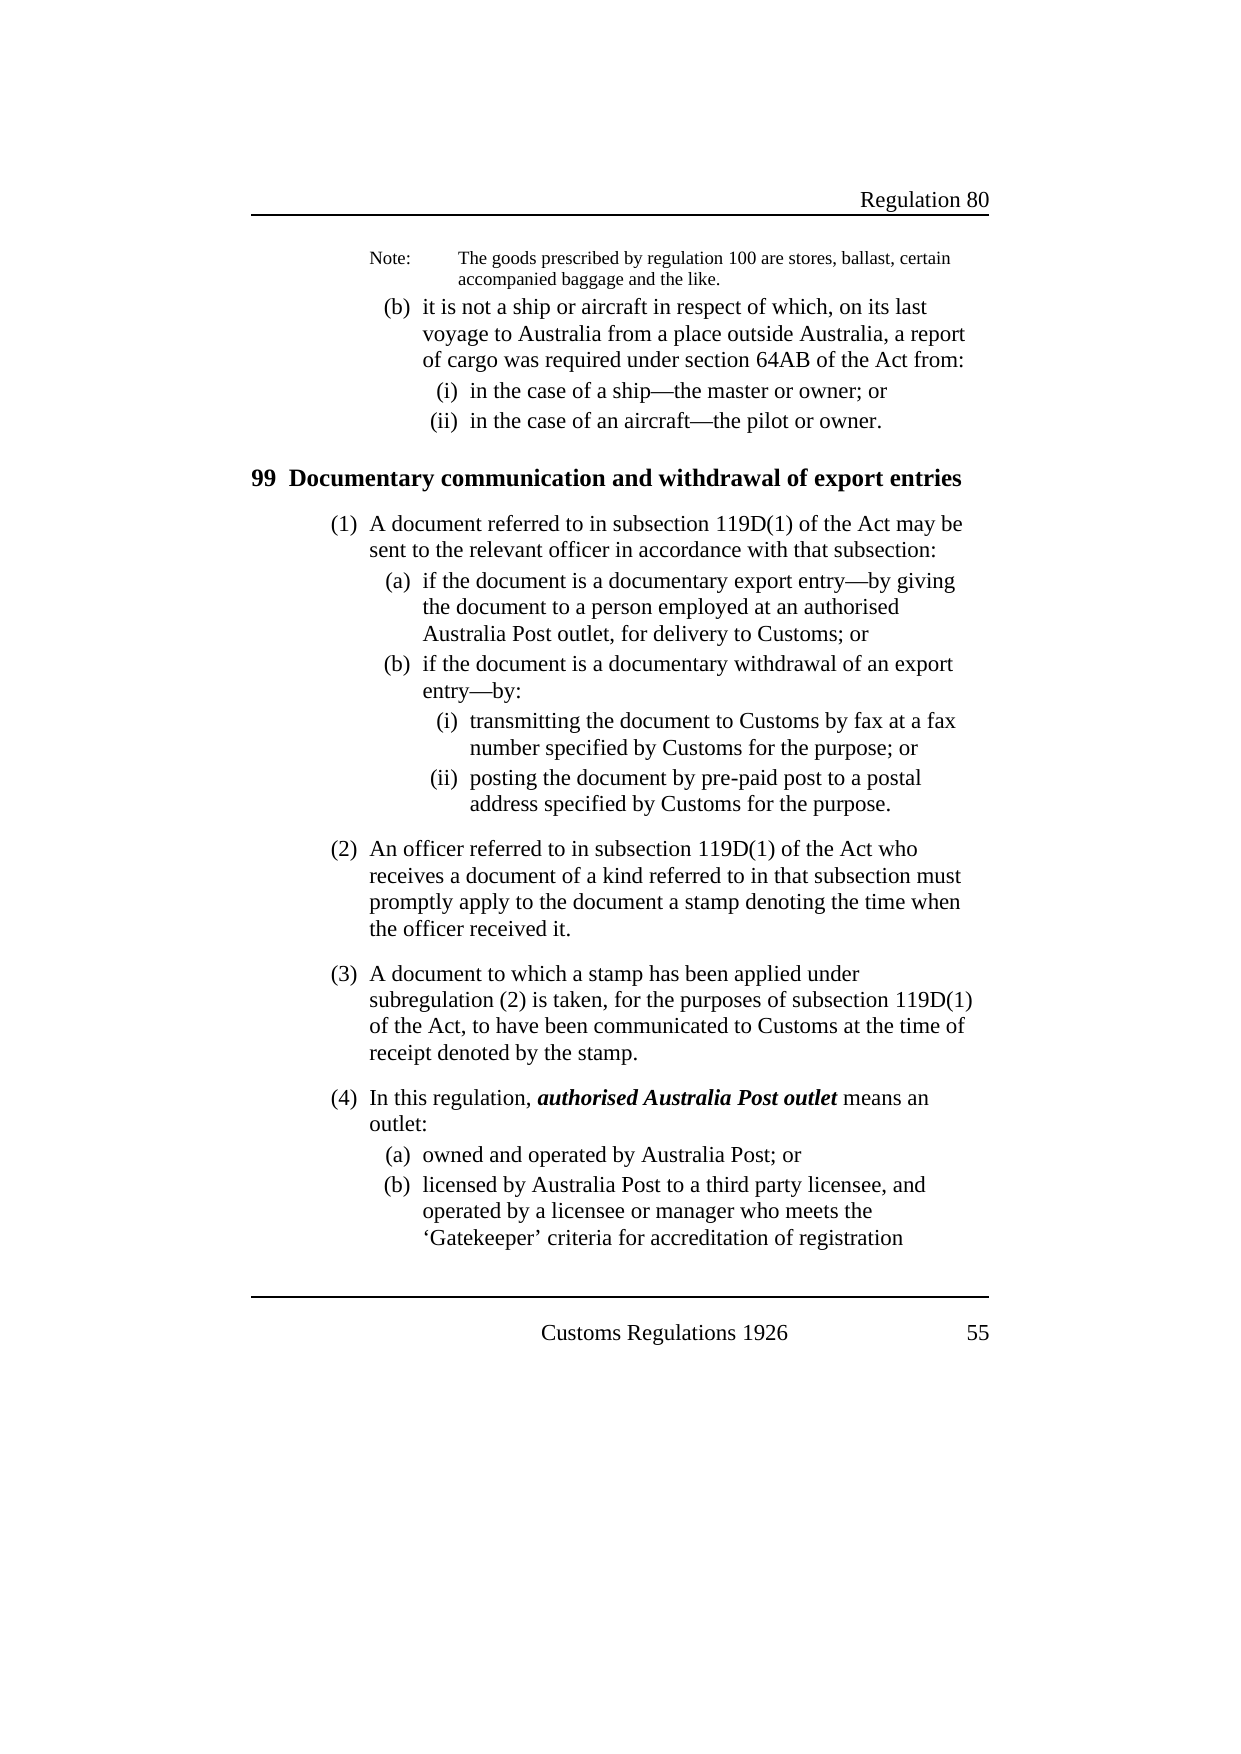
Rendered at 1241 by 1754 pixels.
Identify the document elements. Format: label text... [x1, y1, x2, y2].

text 99 Documentary communication and withdrawal of export entries [251, 463, 989, 491]
text Note: The goods prescribed by regulation 100 are stores, ballast, certain accompanied baggage and the like. [369, 248, 989, 289]
text (1) A document referred to in subsection 119D(1) of the Act may be sent to the relevant officer in accordance with that subsection: [251, 510, 989, 563]
text (i) in the case of a ship—the master or owner; or [251, 377, 989, 403]
text (a) if the document is a documentary export entry—by giving the document to a person employed at an authorised Australia Post outlet, for delivery to Customs; or [251, 567, 989, 646]
text (4) In this regulation, authorised Australia Post outlet means an outlet: [251, 1084, 989, 1137]
text (b) it is not a ship or aircraft in respect of which, on its last voyage to Australia from a place outside Australia, a report of cargo was required under section 64AB of the Act from: [251, 293, 989, 372]
text (ii) in the case of an aircraft—the pilot or owner. [251, 407, 989, 433]
text (a) owned and operated by Australia Post; or [251, 1141, 989, 1167]
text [251, 1171, 989, 1250]
text (2) An officer referred to in subsection 119D(1) of the Act who receives a document of a kind referred to in that subsection must promptly apply to the document a stamp denoting the time when the officer received it. [251, 836, 989, 941]
text (b) if the document is a documentary withdrawal of an export entry—by: [251, 650, 989, 703]
text (ii) posting the document by pre-paid post to a postal address specified by Customs for the purpose. [251, 764, 989, 817]
text (i) transmitting the document to Customs by fax at a fax number specified by Customs for the purpose; or [251, 707, 989, 760]
text (3) A document to which a stamp has been applied under subregulation (2) is taken, for the purposes of subsection 119D(1) of the Act, to have been communicated to Customs at the time of receipt denoted by the stamp. [251, 960, 989, 1065]
